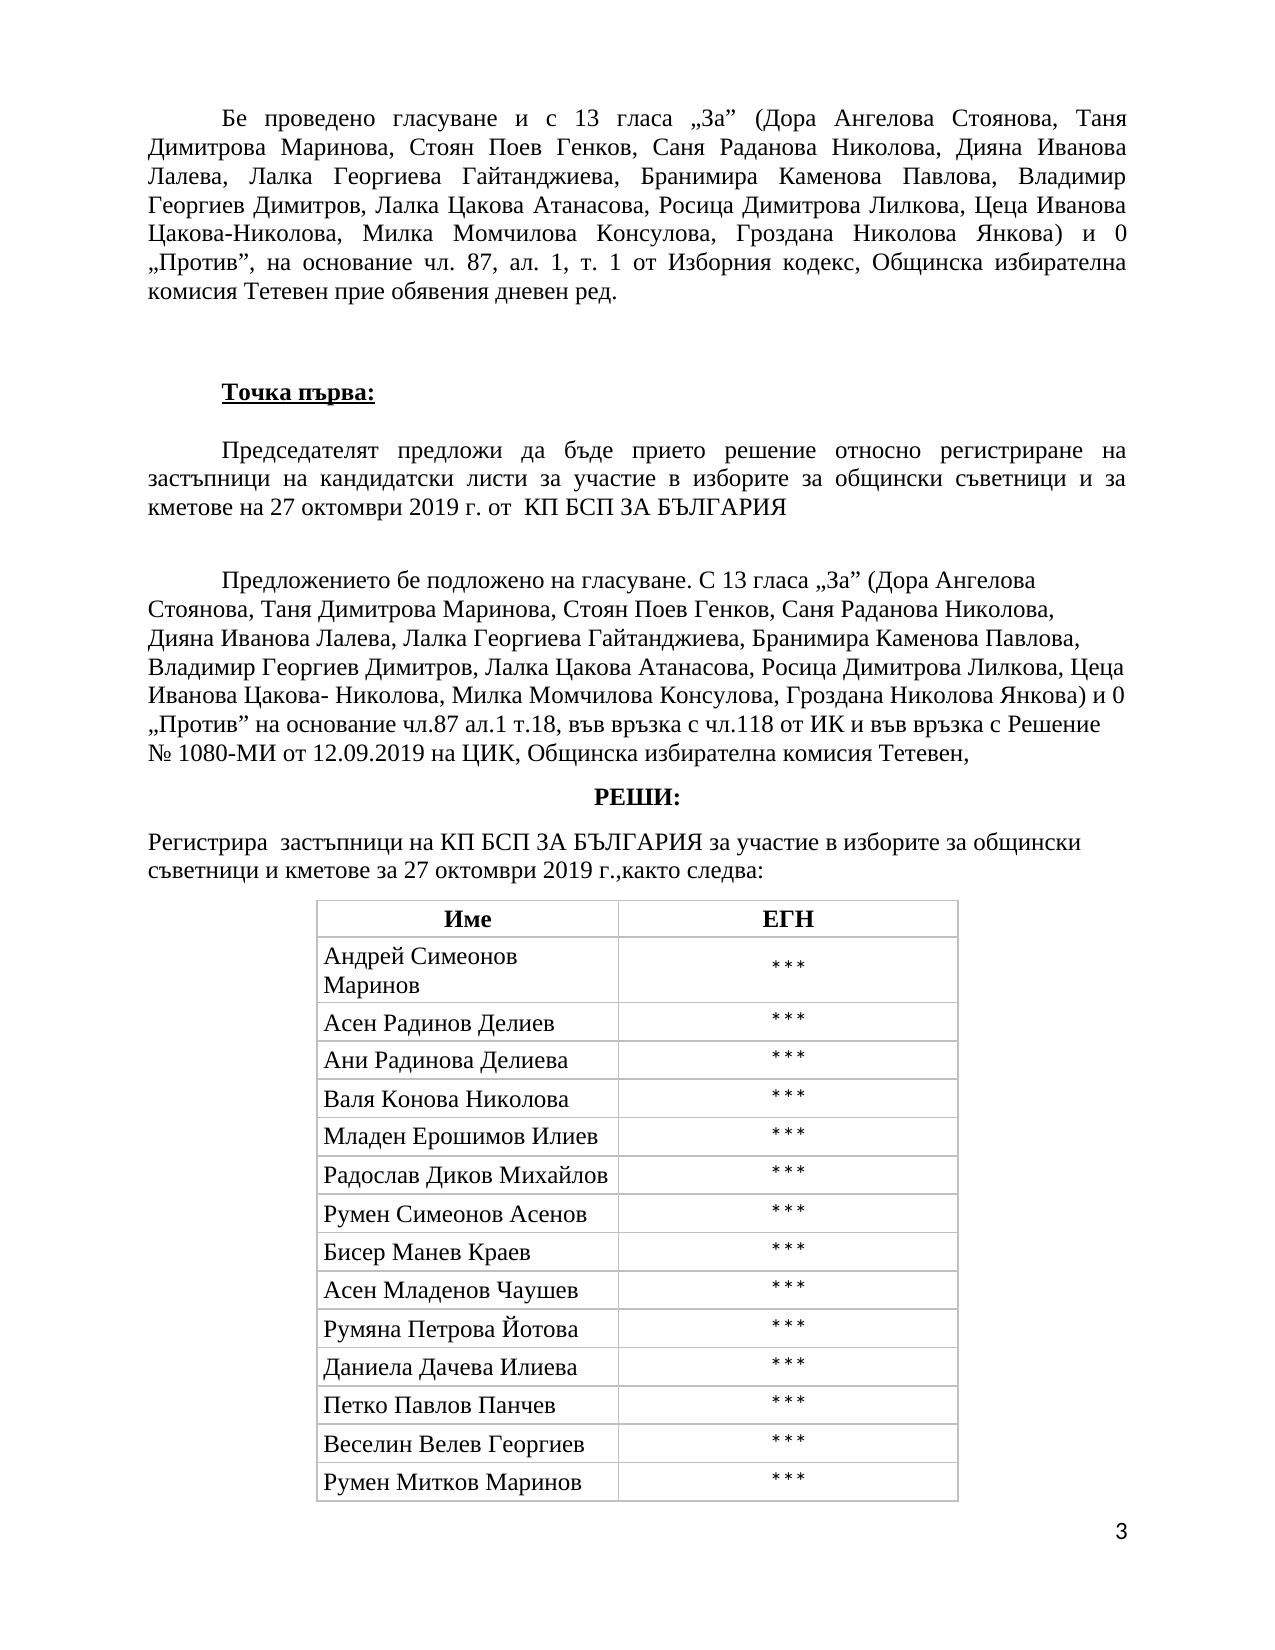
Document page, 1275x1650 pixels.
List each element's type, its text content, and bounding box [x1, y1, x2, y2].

table_cell *** [619, 1195, 957, 1232]
table_cell Ани Радинова Делиева [318, 1042, 618, 1078]
table_cell *** [619, 1387, 957, 1423]
table_cell *** [619, 1042, 957, 1078]
table_cell *** [619, 938, 957, 1002]
text РЕШИ: [148, 782, 1127, 811]
table_cell *** [619, 1348, 957, 1385]
table_cell Румяна Петрова Йотова [318, 1310, 618, 1347]
table_cell *** [619, 1425, 957, 1462]
text Председателят предложи да бъде прието решение относно регистриране на застъпници на кандидатски листи за участие в изборите за общински съветници и за кметове на 27 октомври 2019 г. от КП БСП ЗА БЪЛГАРИЯ [148, 435, 1127, 521]
text Точка първа: [148, 377, 1127, 406]
table_cell Бисер Манев Краев [318, 1233, 618, 1270]
text Бе проведено гласуване и с 13 гласа „За” (Дора Ангелова Стоянова, Таня Димитрова Маринова, Стоян Поев Генков, Саня Раданова Николова, Дияна Иванова Лалева, Лалка Георгиева Гайтанджиева, Бранимира Каменова Павлова, Владимир Георгиев Димитров, Лалка Цакова Атанасова, Росица Димитрова Лилкова, Цеца Иванова Цакова-Николова, Милка Момчилова Консулова, Гроздана Николова Янкова) и 0 „Против”, на основание чл. 87, ал. 1, т. 1 от Изборния кодекс, Общинска избирателна комисия Тетевен прие обявения дневен ред. [148, 103, 1127, 305]
table_cell Румен Митков Маринов [318, 1463, 618, 1500]
table_cell *** [619, 1118, 957, 1155]
table_cell Даниела Дачева Илиева [318, 1348, 618, 1385]
table_cell *** [619, 1080, 957, 1117]
table_header ЕГН [619, 901, 957, 936]
table_cell Румен Симеонов Асенов [318, 1195, 618, 1232]
text Регистрира застъпници на КП БСП ЗА БЪЛГАРИЯ за участие в изборите за общински съветници и кметове за 27 октомври 2019 г.,както следва: [148, 827, 1127, 884]
table_cell *** [619, 1310, 957, 1347]
table_cell Веселин Велев Георгиев [318, 1425, 618, 1462]
table_cell Андрей Симеонов Маринов [318, 938, 618, 1002]
table_cell Асен Радинов Делиев [318, 1003, 618, 1040]
table_cell Петко Павлов Панчев [318, 1387, 618, 1423]
table_header Име [318, 901, 618, 936]
table_cell Радослав Диков Михайлов [318, 1157, 618, 1193]
table_cell *** [619, 1233, 957, 1270]
table_cell *** [619, 1463, 957, 1500]
table_cell Валя Конова Николова [318, 1080, 618, 1117]
text Предложението бе подложено на гласуване. С 13 гласа „За” (Дора Ангелова Стоянова, Таня Димитрова Маринова, Стоян Поев Генков, Саня Раданова Николова, Дияна Иванова Лалева, Лалка Георгиева Гайтанджиева, Бранимира Каменова Павлова, Владимир Георгиев Димитров, Лалка Цакова Атанасова, Росица Димитрова Лилкова, Цеца Иванова Цакова- Николова, Милка Момчилова Консулова, Гроздана Николова Янкова) и 0 „Против” на основание чл.87 ал.1 т.18, във връзка с чл.118 от ИК и във връзка с Решение № 1080-МИ от 12.09.2019 на ЦИК, Общинска избирателна комисия Тетевен, [148, 565, 1127, 767]
table_cell *** [619, 1003, 957, 1040]
table_cell *** [619, 1157, 957, 1193]
table_cell Асен Младенов Чаушев [318, 1272, 618, 1308]
table_cell *** [619, 1272, 957, 1308]
table_cell Младен Ерошимов Илиев [318, 1118, 618, 1155]
